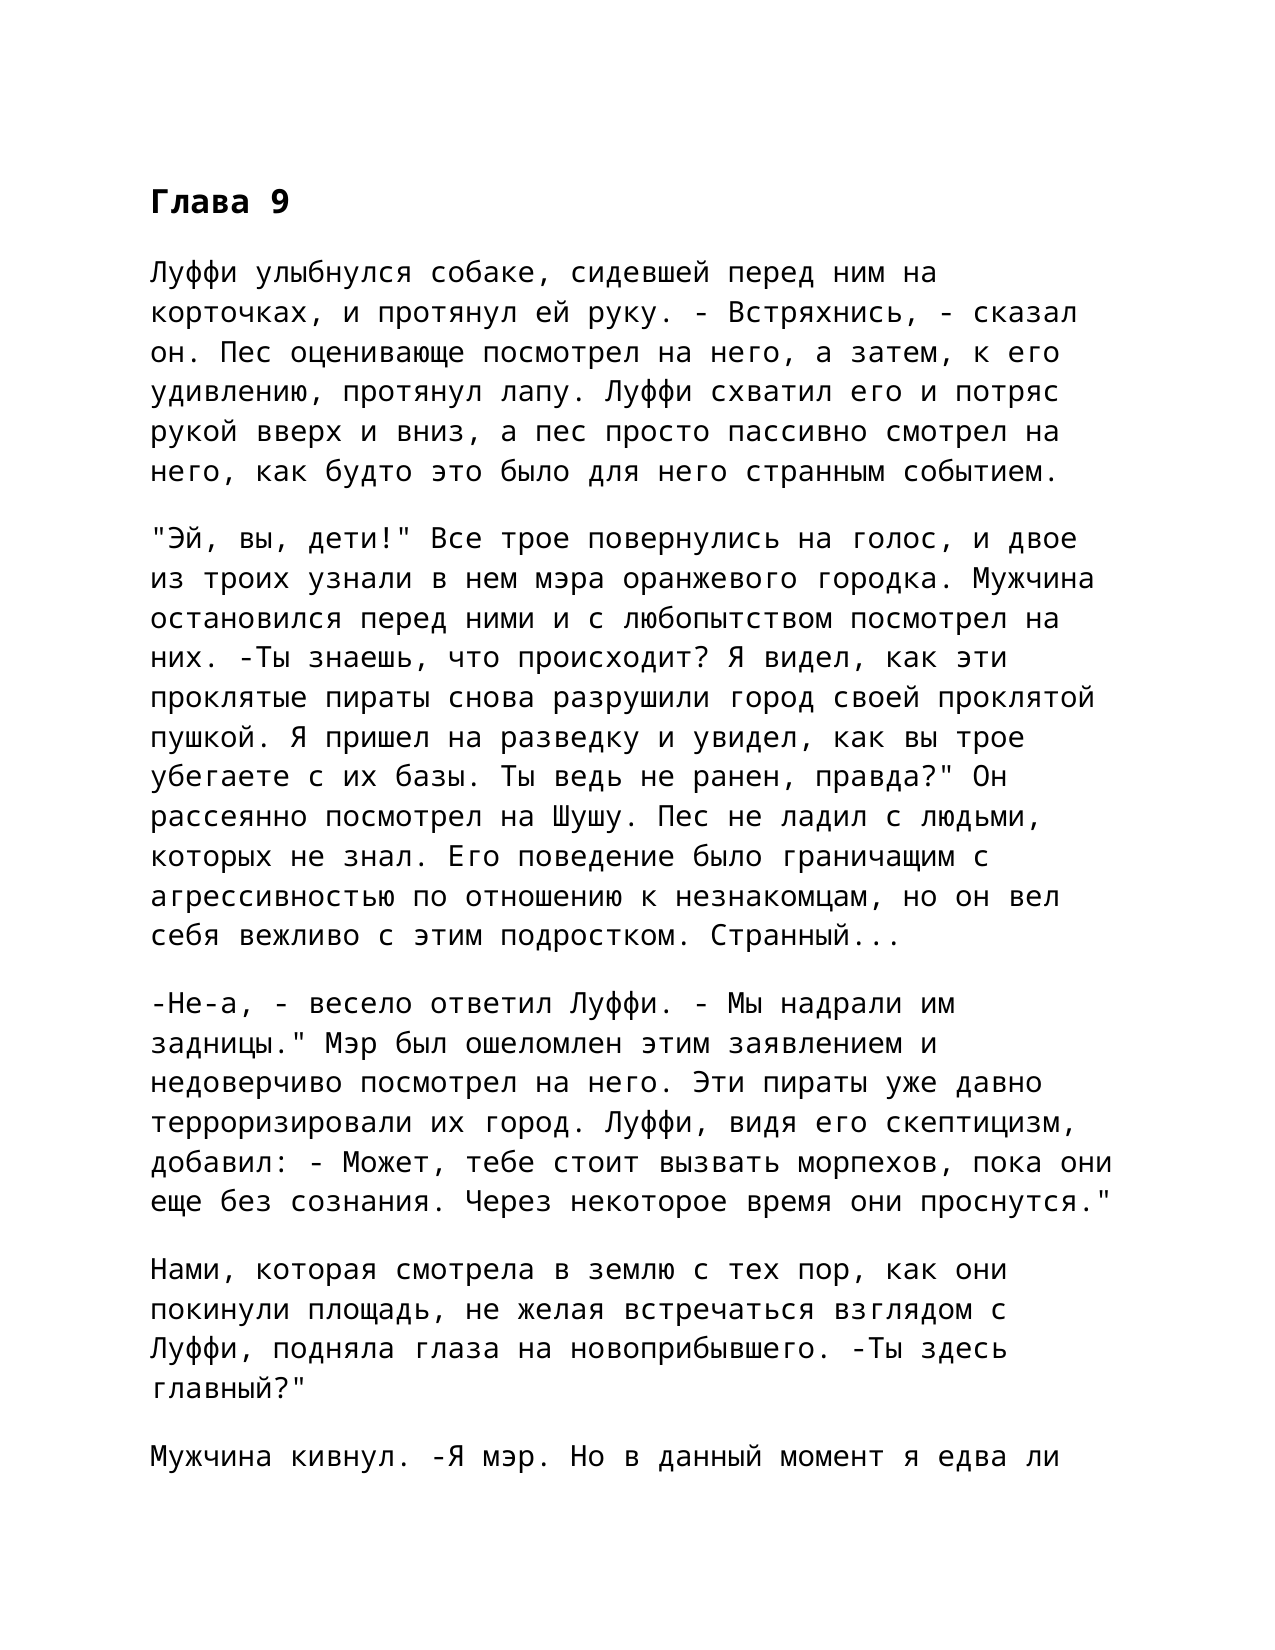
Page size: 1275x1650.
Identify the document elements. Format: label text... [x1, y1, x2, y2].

text Глава 9 [150, 178, 1125, 223]
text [150, 1435, 1125, 1475]
text Луффи улыбнулся собаке, сидевшей перед ним на корточках, и протянул ей руку. - Встряхнись, - сказал он. Пес оценивающе посмотрел на него, а затем, к его удивлению, протянул лапу. Луффи схватил его и потряс рукой вверх и вниз, а пес просто пассивно смотрел на него, как будто это было для него странным событием. [150, 251, 1125, 489]
text -Не-а, - весело ответил Луффи. - Мы надрали им задницы." Мэр был ошеломлен этим заявлением и недоверчиво посмотрел на него. Эти пираты уже давно терроризировали их город. Луффи, видя его скептицизм, добавил: - Может, тебе стоит вызвать морпехов, пока они еще без сознания. Через некоторое время они проснутся." [150, 982, 1125, 1220]
text "Эй, вы, дети!" Все трое повернулись на голос, и двое из троих узнали в нем мэра оранжевого городка. Мужчина остановился перед ними и с любопытством посмотрел на них. -Ты знаешь, что происходит? Я видел, как эти проклятые пираты снова разрушили город своей проклятой пушкой. Я пришел на разведку и увидел, как вы трое убегаете с их базы. Ты ведь не ранен, правда?" Он рассеянно посмотрел на Шушу. Пес не ладил с людьми, которых не знал. Его поведение было граничащим с агрессивностью по отношению к незнакомцам, но он вел себя вежливо с этим подростком. Странный... [150, 518, 1125, 954]
text Нами, которая смотрела в землю с тех пор, как они покинули площадь, не желая встречаться взглядом с Луффи, подняла глаза на новоприбывшего. -Ты здесь главный?" [150, 1248, 1125, 1407]
